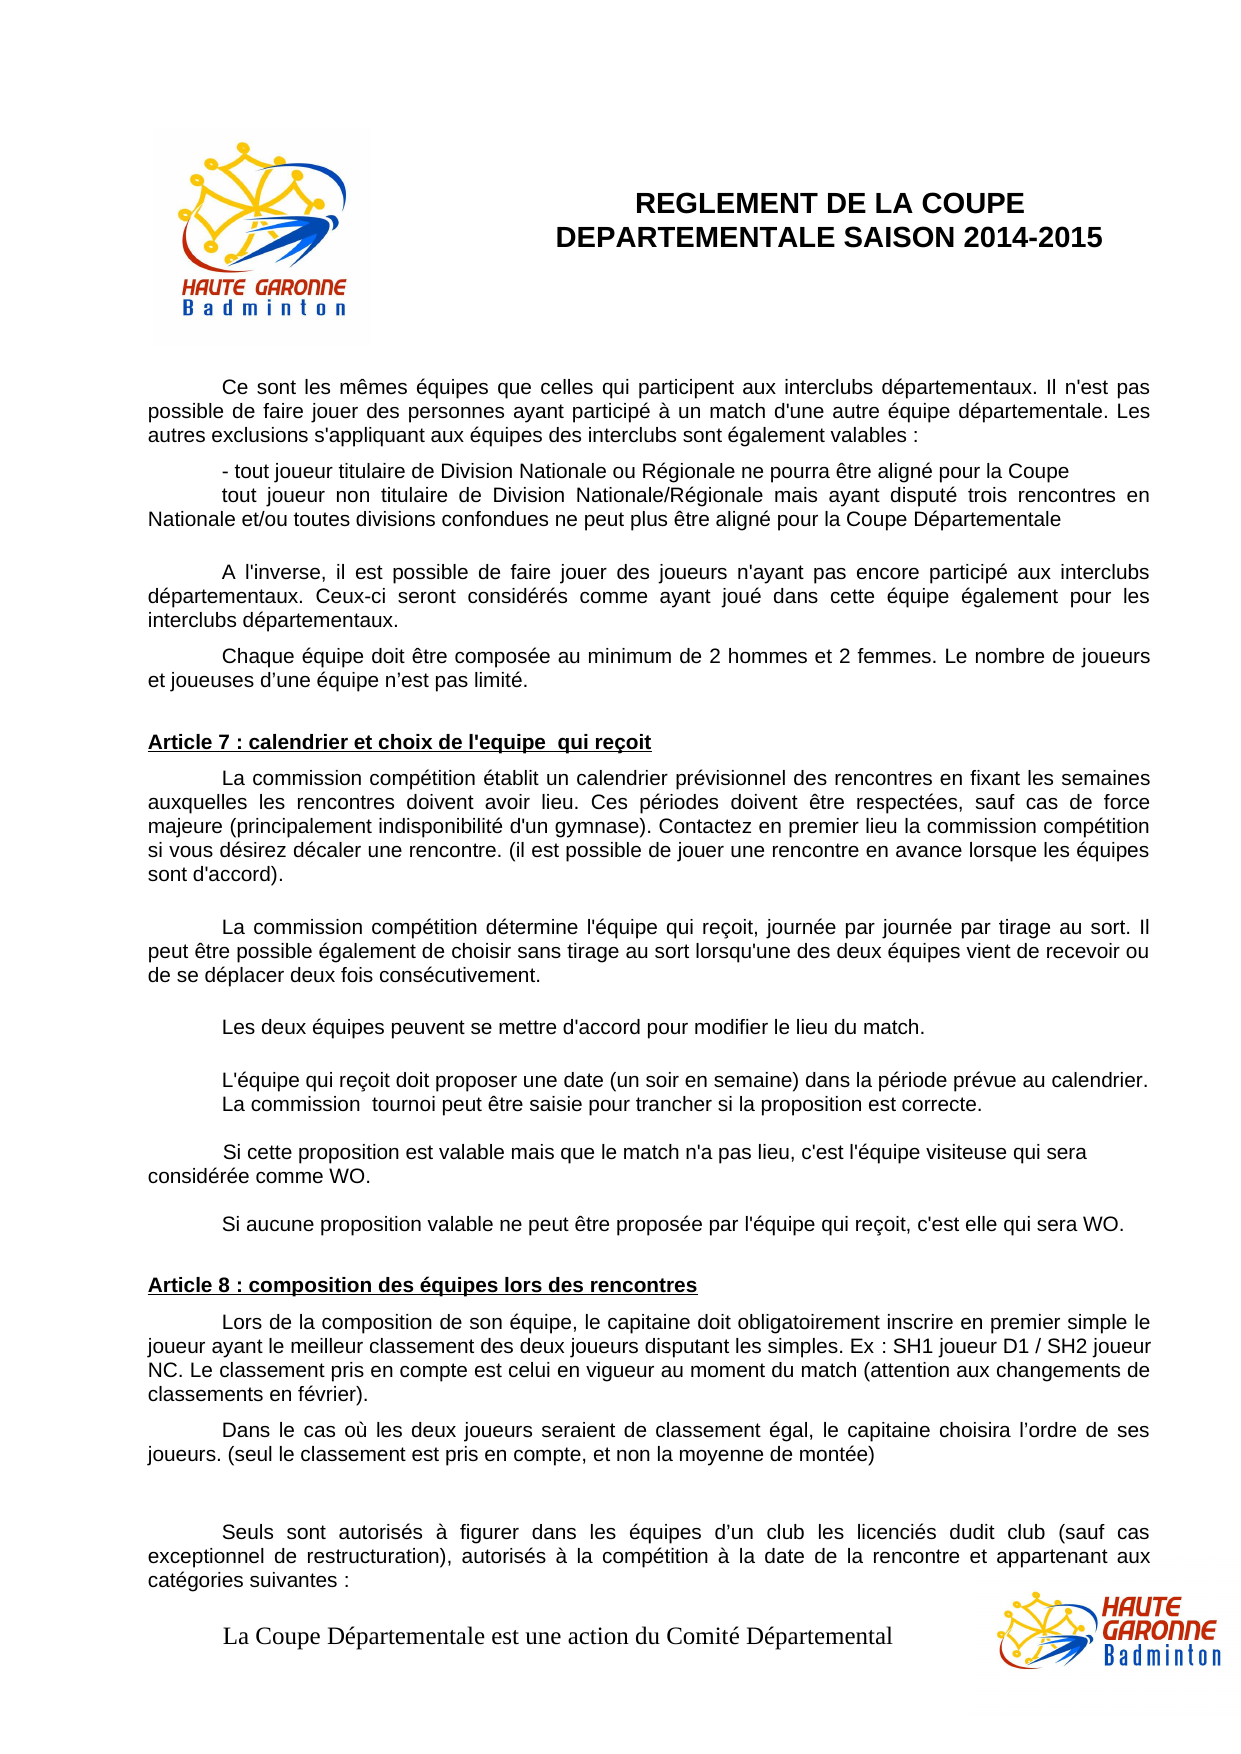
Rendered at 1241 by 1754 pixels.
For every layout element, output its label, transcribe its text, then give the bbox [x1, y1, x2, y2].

text La commission tournoi peut être saisie pour trancher si la proposition est correcte. [148, 1092, 1152, 1116]
text Si aucune proposition valable ne peut être proposée par l'équipe qui reçoit, c'est elle qui sera WO. [148, 1212, 1152, 1236]
text Seuls sont autorisés à figurer dans les équipes d’un club les licenciés dudit club (sauf cas exceptionnel de restructuration), autorisés à la compétition à la date de la rencontre et appartenant aux catégories suivantes : [148, 1519, 1152, 1591]
text La commission compétition établit un calendrier prévisionnel des rencontres en fixant les semaines auxquelles les rencontres doivent avoir lieu. Ces périodes doivent être respectées, sauf cas de force majeure (principalement indisponibilité d'un gymnase). Contactez en premier lieu la commission compétition si vous désirez décaler une rencontre. (il est possible de jouer une rencontre en avance lorsque les équipes sont d'accord). [148, 766, 1152, 886]
picture [153, 128, 371, 346]
text La commission compétition détermine l'équipe qui reçoit, journée par journée par tirage au sort. Il peut être possible également de choisir sans tirage au sort lorsqu'une des deux équipes vient de recevoir ou de se déplacer deux fois consécutivement. [148, 914, 1152, 986]
picture [965, 1556, 1241, 1717]
text Dans le cas où les deux joueurs seraient de classement égal, le capitaine choisira l’ordre de ses joueurs. (seul le classement est pris en compte, et non la moyenne de montée) [148, 1418, 1152, 1466]
text Ce sont les mêmes équipes que celles qui participent aux interclubs départementaux. Il n'est pas possible de faire jouer des personnes ayant participé à un match d'une autre équipe départementale. Les autres exclusions s'appliquant aux équipes des interclubs sont également valables : [148, 375, 1152, 447]
subtitle Article 8 : composition des équipes lors des rencontres [148, 1273, 1152, 1297]
subtitle Article 7 : calendrier et choix de l'equipe qui reçoit [148, 729, 1152, 753]
text Chaque équipe doit être composée au minimum de 2 hommes et 2 femmes. Le nombre de joueurs et joueuses d’une équipe n’est pas limité. [148, 644, 1152, 692]
text Lors de la composition de son équipe, le capitaine doit obligatoirement inscrire en premier simple le joueur ayant le meilleur classement des deux joueurs disputant les simples. Ex : SH1 joueur D1 / SH2 joueur NC. Le classement pris en compte est celui en vigueur au moment du match (attention aux changements de classements en février). [148, 1309, 1152, 1405]
text A l'inverse, il est possible de faire jouer des joueurs n'ayant pas encore participé aux interclubs départementaux. Ceux-ci seront considérés comme ayant joué dans cette équipe également pour les interclubs départementaux. [148, 560, 1152, 632]
text Si cette proposition est valable mais que le match n'a pas lieu, c'est l'équipe visiteuse qui sera considérée comme WO. [148, 1116, 1152, 1212]
text - tout joueur titulaire de Division Nationale ou Régionale ne pourra être aligné pour la Coupe [148, 459, 1152, 483]
text L'équipe qui reçoit doit proposer une date (un soir en semaine) dans la période prévue au calendrier. [148, 1068, 1152, 1092]
text tout joueur non titulaire de Division Nationale/Régionale mais ayant disputé trois rencontres en Nationale et/ou toutes divisions confondues ne peut plus être aligné pour la Coupe Départementale [148, 483, 1152, 531]
text Les deux équipes peuvent se mettre d'accord pour modifier le lieu du match. [148, 1015, 1152, 1039]
